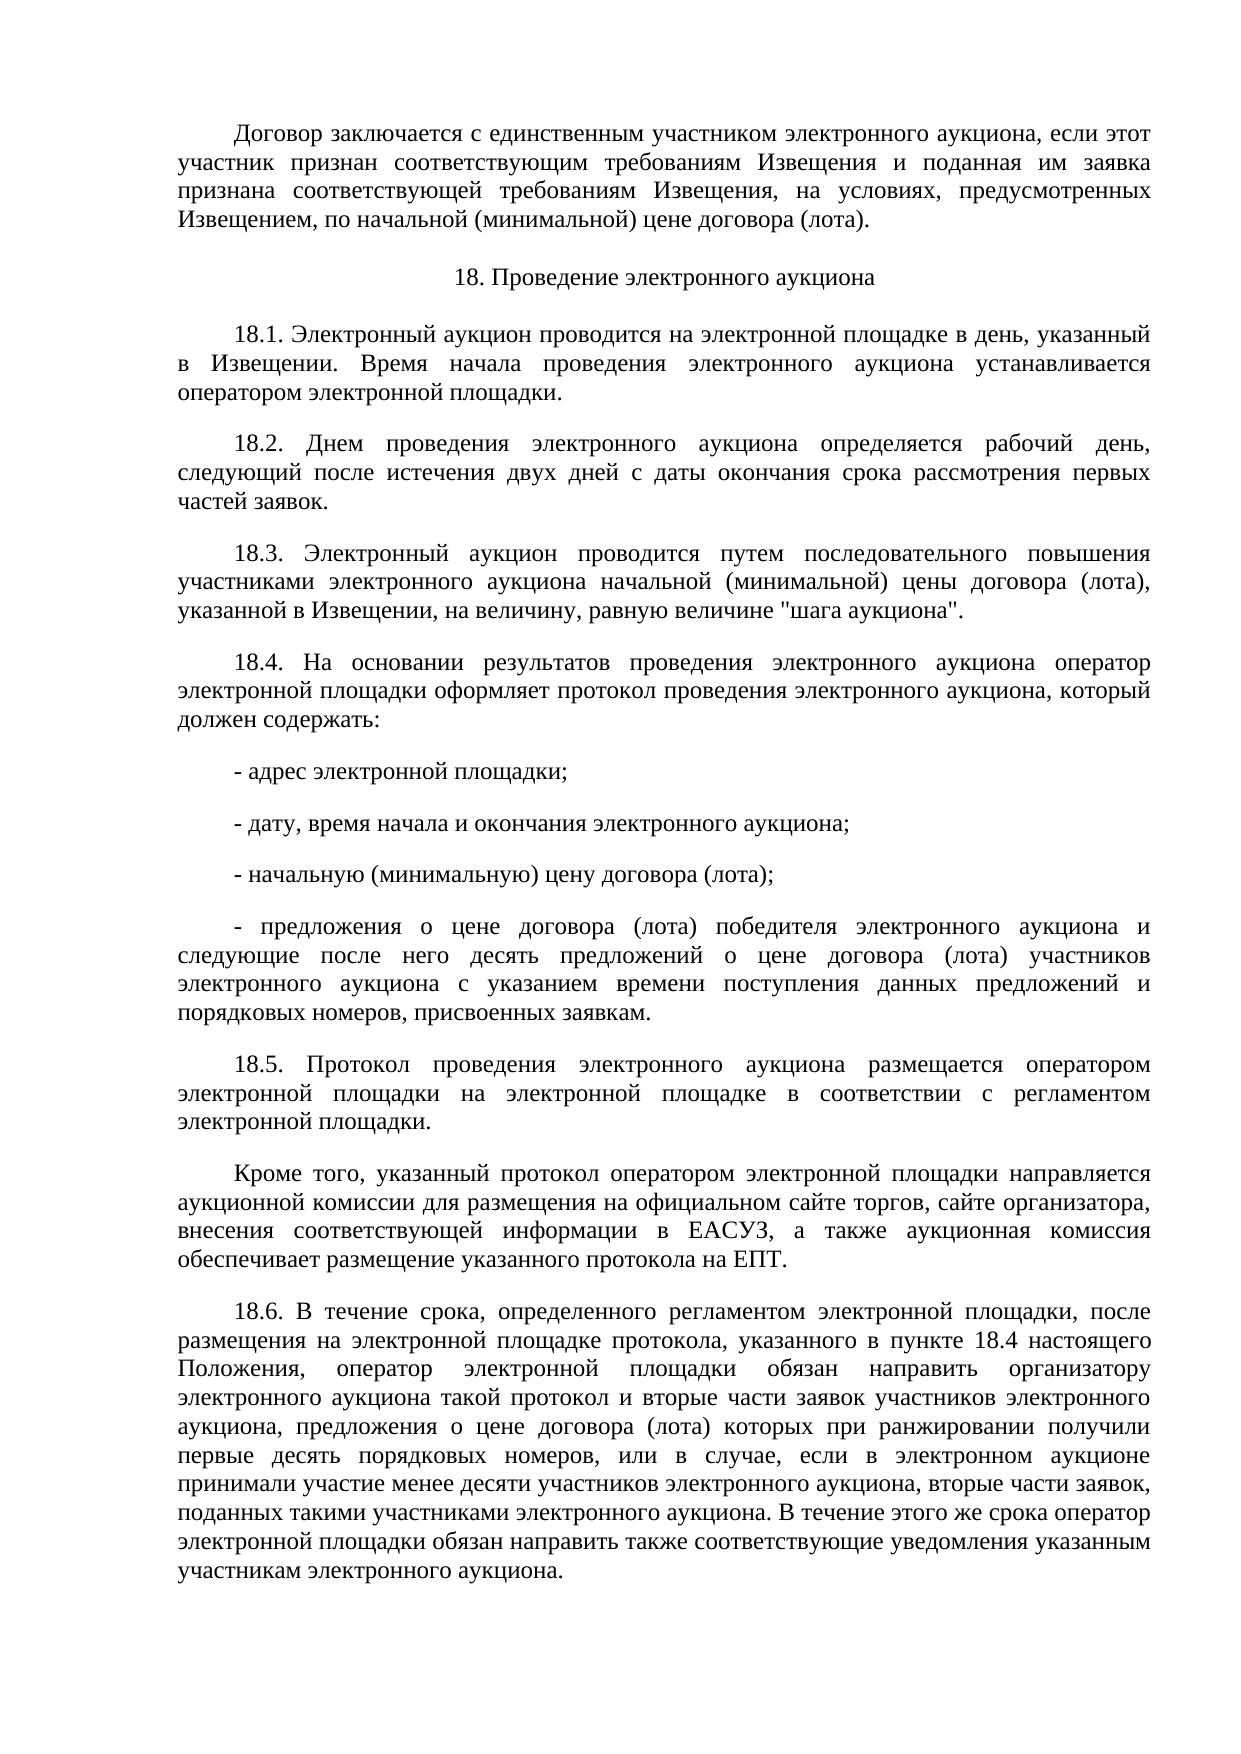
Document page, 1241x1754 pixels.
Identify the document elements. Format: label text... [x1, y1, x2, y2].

text - начальную (минимальную) цену договора (лота); [177, 859, 1152, 888]
text 18.4. На основании результатов проведения электронного аукциона оператор электронной площадки оформляет протокол проведения электронного аукциона, который должен содержать: [177, 647, 1152, 733]
text 18. Проведение электронного аукциона [177, 262, 1152, 291]
text 18.1. Электронный аукцион проводится на электронной площадке в день, указанный в Извещении. Время начала проведения электронного аукциона устанавливается оператором электронной площадки. [177, 319, 1152, 406]
text 18.5. Протокол проведения электронного аукциона размещается оператором электронной площадки на электронной площадке в соответствии с регламентом электронной площадки. [177, 1049, 1152, 1135]
text 18.6. В течение срока, определенного регламентом электронной площадки, после размещения на электронной площадке протокола, указанного в пункте 18.4 настоящего Положения, оператор электронной площадки обязан направить организатору электронного аукциона такой протокол и вторые части заявок участников электронного аукциона, предложения о цене договора (лота) которых при ранжировании получили первые десять порядковых номеров, или в случае, если в электронном аукционе принимали участие менее десяти участников электронного аукциона, вторые части заявок, поданных такими участниками электронного аукциона. В течение этого же срока оператор электронной площадки обязан направить также соответствующие уведомления указанным участникам электронного аукциона. [177, 1296, 1152, 1583]
text - дату, время начала и окончания электронного аукциона; [177, 808, 1152, 836]
text - предложения о цене договора (лота) победителя электронного аукциона и следующие после него десять предложений о цене договора (лота) участников электронного аукциона с указанием времени поступления данных предложений и порядковых номеров, присвоенных заявкам. [177, 911, 1152, 1026]
text 18.3. Электронный аукцион проводится путем последовательного повышения участниками электронного аукциона начальной (минимальной) цены договора (лота), указанной в Извещении, на величину, равную величине "шага аукциона". [177, 538, 1152, 624]
text Договор заключается с единственным участником электронного аукциона, если этот участник признан соответствующим требованиям Извещения и поданная им заявка признана соответствующей требованиям Извещения, на условиях, предусмотренных Извещением, по начальной (минимальной) цене договора (лота). [177, 118, 1152, 233]
text Кроме того, указанный протокол оператором электронной площадки направляется аукционной комиссии для размещения на официальном сайте торгов, сайте организатора, внесения соответствующей информации в ЕАСУЗ, а также аукционная комиссия обеспечивает размещение указанного протокола на ЕПТ. [177, 1158, 1152, 1273]
text - адрес электронной площадки; [177, 756, 1152, 785]
text 18.2. Днем проведения электронного аукциона определяется рабочий день, следующий после истечения двух дней с даты окончания срока рассмотрения первых частей заявок. [177, 428, 1152, 515]
